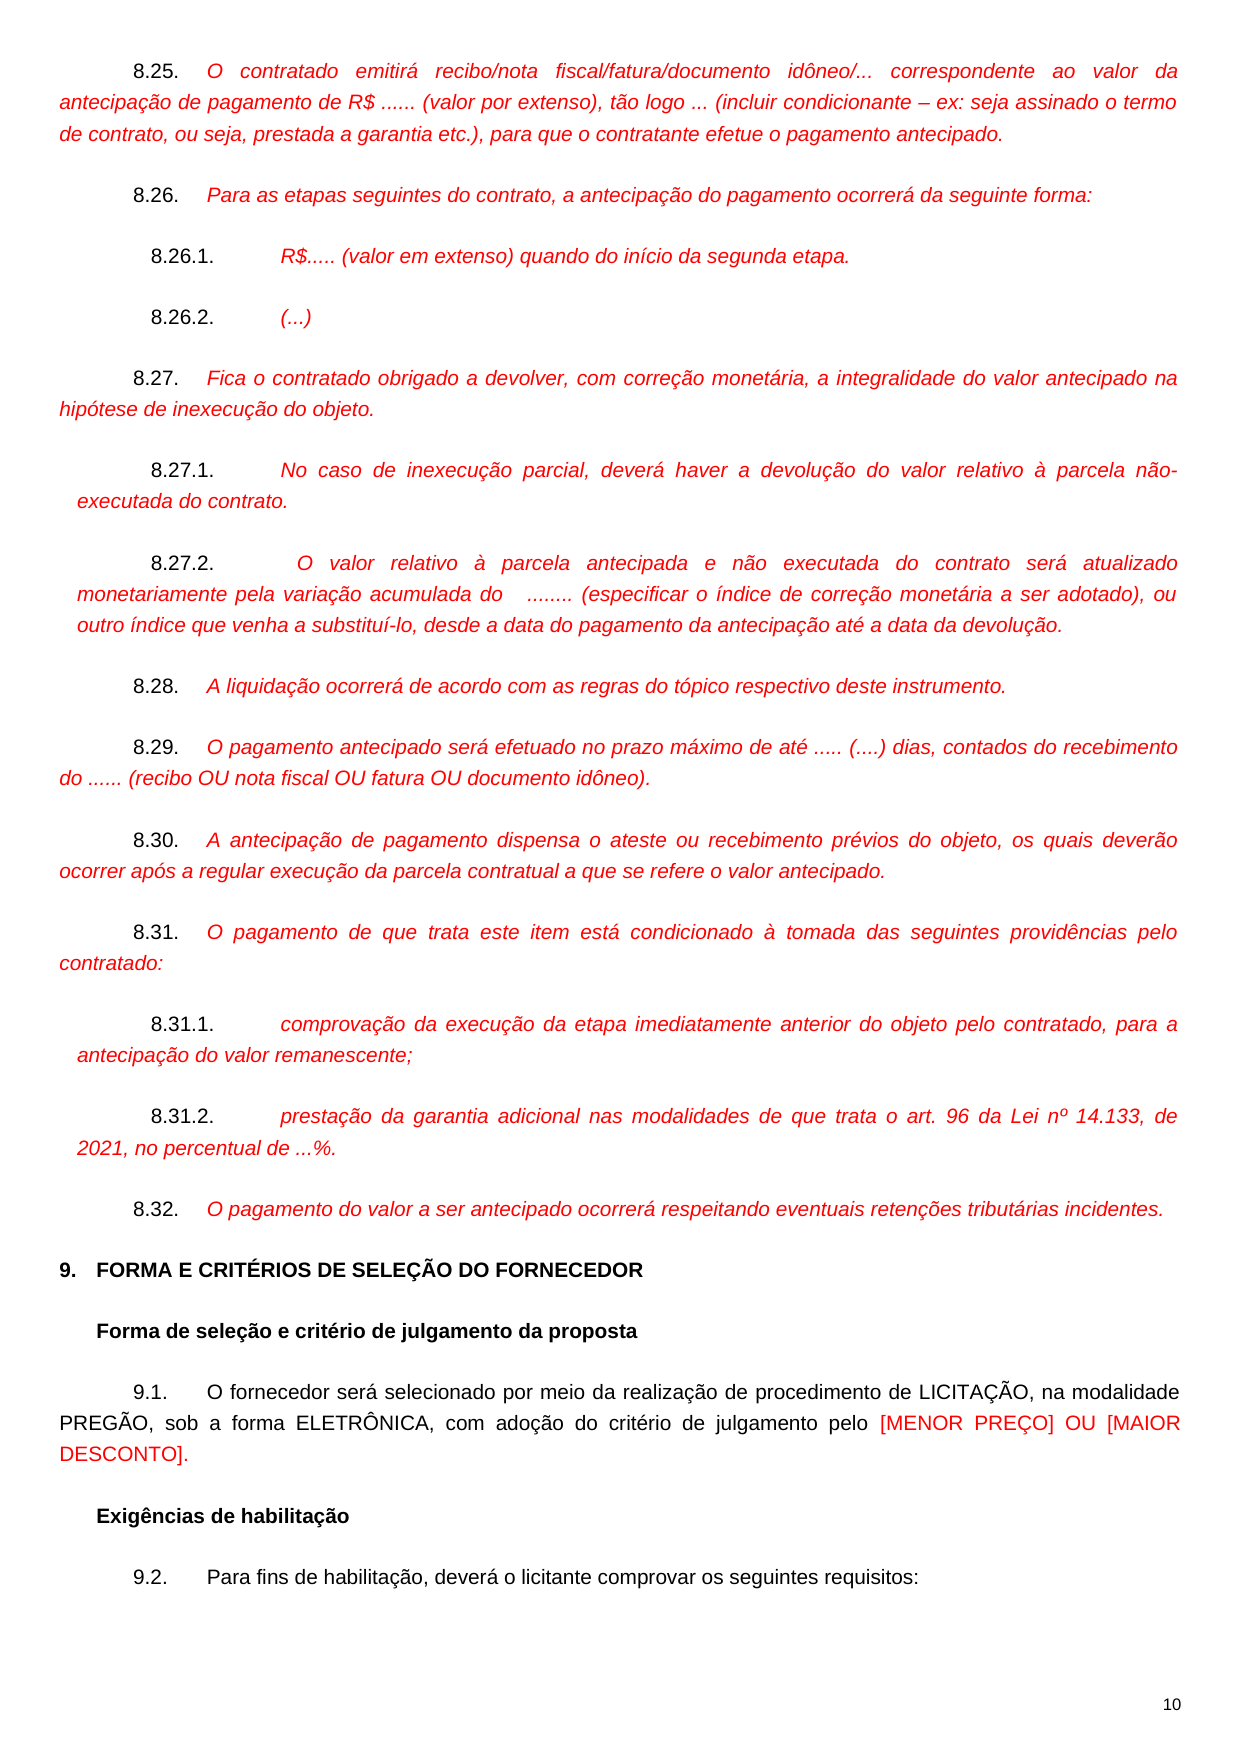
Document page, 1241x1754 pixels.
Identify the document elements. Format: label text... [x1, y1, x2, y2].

text No caso de inexecução parcial, deverá haver a devolução do valor relativo à parcela não-executada do contrato. [77, 458, 1181, 513]
text Fica o contratado obrigado a devolver, com correção monetária, a integralidade do valor antecipado na hipótese de inexecução do objeto. [59, 366, 1181, 421]
text (...) [77, 305, 1181, 329]
text Exigências de habilitação [96, 1503, 1181, 1527]
text prestação da garantia adicional nas modalidades de que trata o art. 96 da Lei nº 14.133, de 2021, no percentual de ...%. [77, 1104, 1181, 1159]
text O fornecedor será selecionado por meio da realização de procedimento de LICITAÇÃO, na modalidade PREGÃO, sob a forma ELETRÔNICA, com adoção do critério de julgamento pelo [MENOR PREÇO] OU [MAIOR DESCONTO]. [59, 1380, 1181, 1466]
text O pagamento do valor a ser antecipado ocorrerá respeitando eventuais retenções tributárias incidentes. [59, 1197, 1181, 1221]
text R$..... (valor em extenso) quando do início da segunda etapa. [77, 244, 1181, 268]
text comprovação da execução da etapa imediatamente anterior do objeto pelo contratado, para a antecipação do valor remanescente; [77, 1012, 1181, 1067]
text O pagamento antecipado será efetuado no prazo máximo de até ..... (....) dias, contados do recebimento do ...... (recibo OU nota fiscal OU fatura OU documento idôneo). [59, 735, 1181, 790]
text Forma de seleção e critério de julgamento da proposta [96, 1319, 1181, 1343]
text Para fins de habilitação, deverá o licitante comprovar os seguintes requisitos: [59, 1564, 1181, 1588]
text A liquidação ocorrerá de acordo com as regras do tópico respectivo deste instrumento. [59, 674, 1181, 698]
text O valor relativo à parcela antecipada e não executada do contrato será atualizado monetariamente pela variação acumulada do ........ (especificar o índice de correção monetária a ser adotado), ou outro índice que venha a substituí-lo, desde a data do pagamento da antecipação até a data da devolução. [77, 551, 1181, 637]
text O pagamento de que trata este item está condicionado à tomada das seguintes providências pelo contratado: [59, 920, 1181, 975]
text O contratado emitirá recibo/nota fiscal/fatura/documento idôneo/... correspondente ao valor da antecipação de pagamento de R$ ...... (valor por extenso), tão logo ... (incluir condicionante – ex: seja assinado o termo de contrato, ou seja, prestada a garantia etc.), para que o contratante efetue o pagamento antecipado. [59, 59, 1181, 145]
text FORMA E CRITÉRIOS DE SELEÇÃO DO FORNECEDOR [59, 1258, 1181, 1282]
text A antecipação de pagamento dispensa o ateste ou recebimento prévios do objeto, os quais deverão ocorrer após a regular execução da parcela contratual a que se refere o valor antecipado. [59, 827, 1181, 882]
text Para as etapas seguintes do contrato, a antecipação do pagamento ocorrerá da seguinte forma: [59, 182, 1181, 206]
